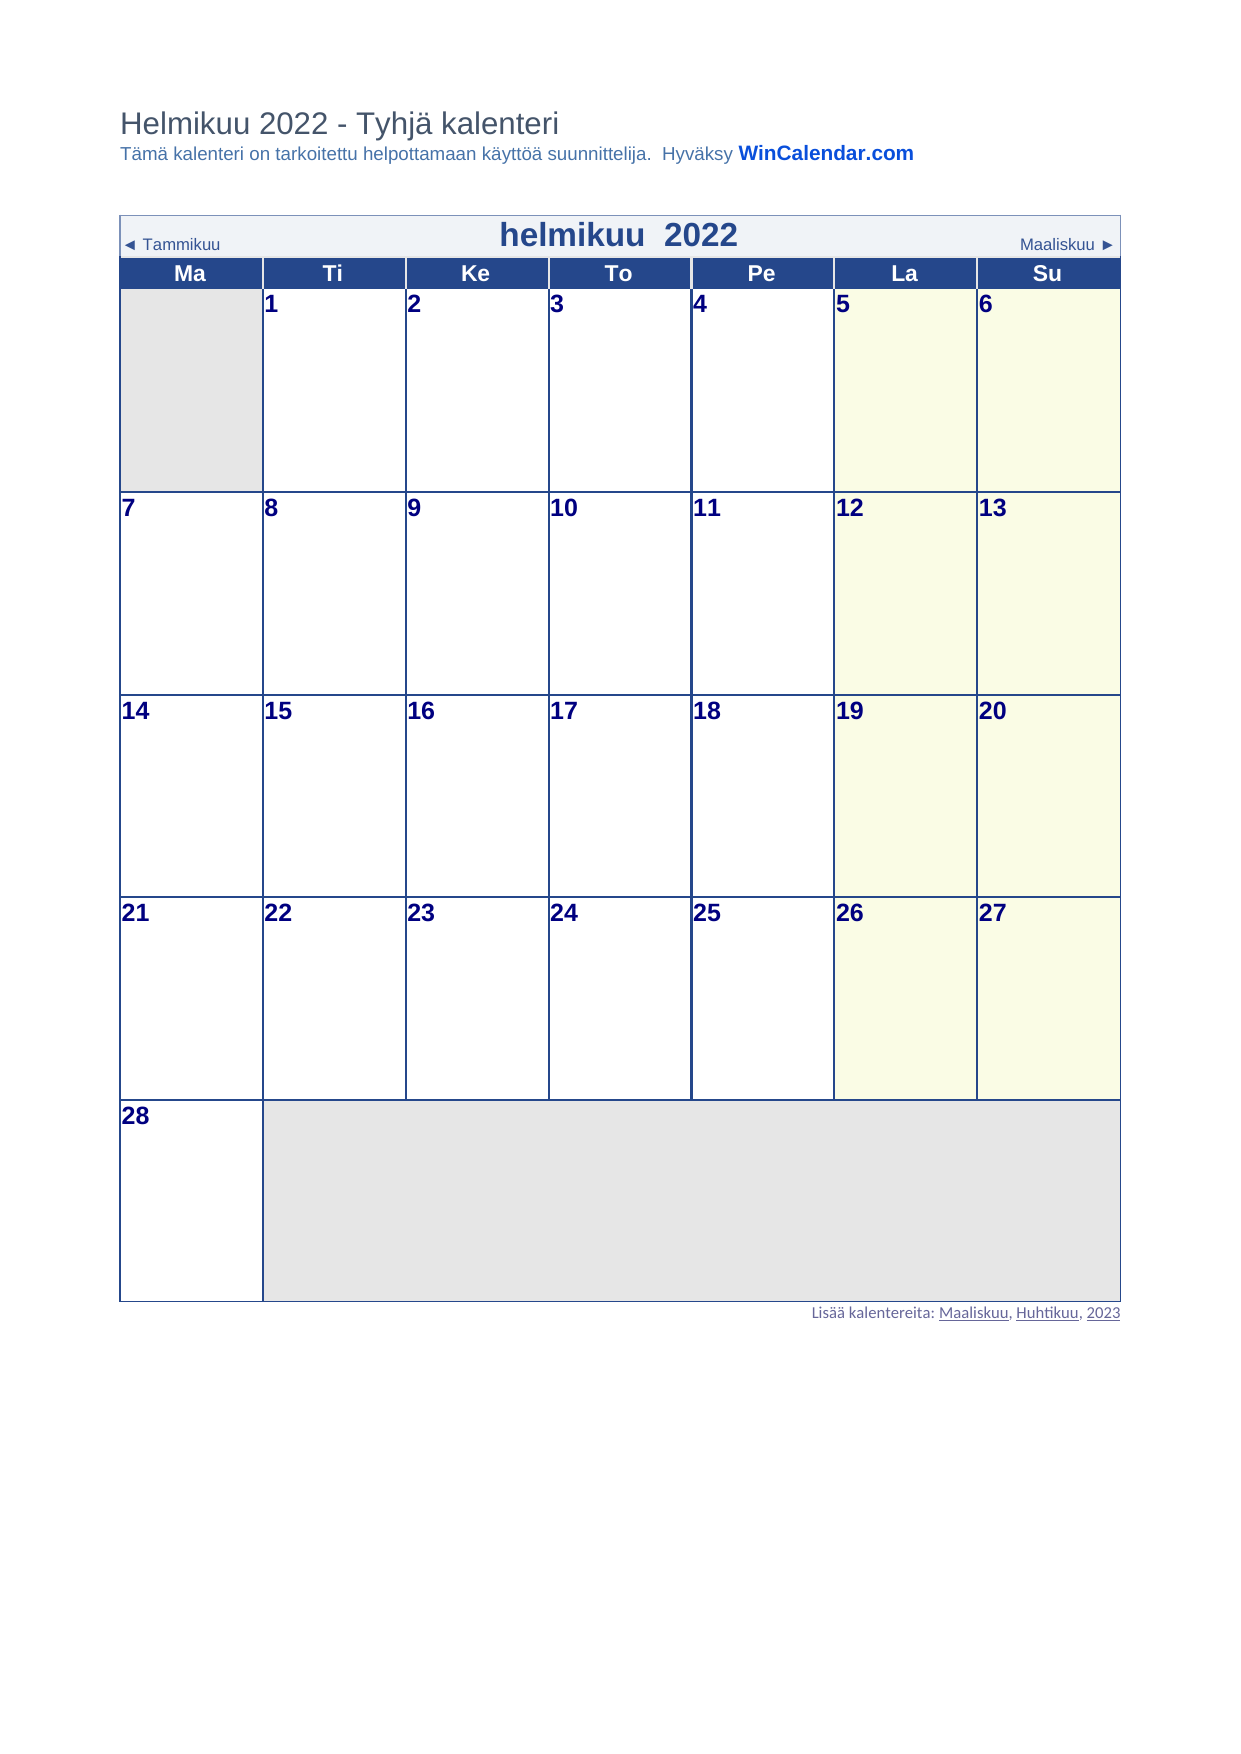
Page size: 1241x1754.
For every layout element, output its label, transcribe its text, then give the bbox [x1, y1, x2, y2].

table_cell [264, 1101, 1120, 1301]
table_cell 6 [978, 289, 1120, 491]
table_cell La [835, 258, 976, 289]
table_header helmikuu 2022 [263, 216, 977, 256]
table_cell [121, 289, 262, 491]
table_cell Pe [693, 258, 833, 289]
table_cell 24 [550, 898, 690, 1099]
table_cell 27 [978, 898, 1120, 1099]
table_cell Ma [121, 258, 262, 289]
table_cell Su [978, 258, 1120, 289]
table_cell 28 [121, 1101, 262, 1301]
table_cell 9 [407, 493, 548, 694]
table_cell 1 [264, 289, 405, 491]
table_cell 5 [835, 289, 976, 491]
table_cell 23 [407, 898, 548, 1099]
table_cell 10 [550, 493, 690, 694]
table_cell 4 [693, 289, 833, 491]
table_cell 22 [264, 898, 405, 1099]
table_cell 19 [835, 696, 976, 896]
table_header Maaliskuu ► [977, 216, 1120, 256]
table_cell 3 [550, 289, 690, 491]
table_cell 18 [693, 696, 833, 896]
table_cell 12 [835, 493, 976, 694]
table_cell 20 [978, 696, 1120, 896]
table_cell 15 [264, 696, 405, 896]
table_cell 11 [693, 493, 833, 694]
table_cell To [550, 258, 690, 289]
table_header ◄ Tammikuu [121, 216, 263, 256]
text Helmikuu 2022 - Tyhjä kalenteri Tämä kalenteri on tarkoitettu helpottamaan käyttöä suunnittelija. Hyväksy WinCalendar.com [120, 105, 1120, 193]
table_cell 25 [693, 898, 833, 1099]
table_cell 14 [121, 696, 262, 896]
table_cell 13 [978, 493, 1120, 694]
table_cell Ke [407, 258, 548, 289]
table_cell 21 [121, 898, 262, 1099]
table_cell 16 [407, 696, 548, 896]
table_cell Ti [264, 258, 405, 289]
table_cell 2 [407, 289, 548, 491]
text Lisää kalentereita: Maaliskuu, Huhtikuu, 2023 [120, 1302, 1120, 1322]
table_cell 26 [835, 898, 976, 1099]
table_cell 17 [550, 696, 690, 896]
table_cell 7 [121, 493, 262, 694]
table_cell 8 [264, 493, 405, 694]
